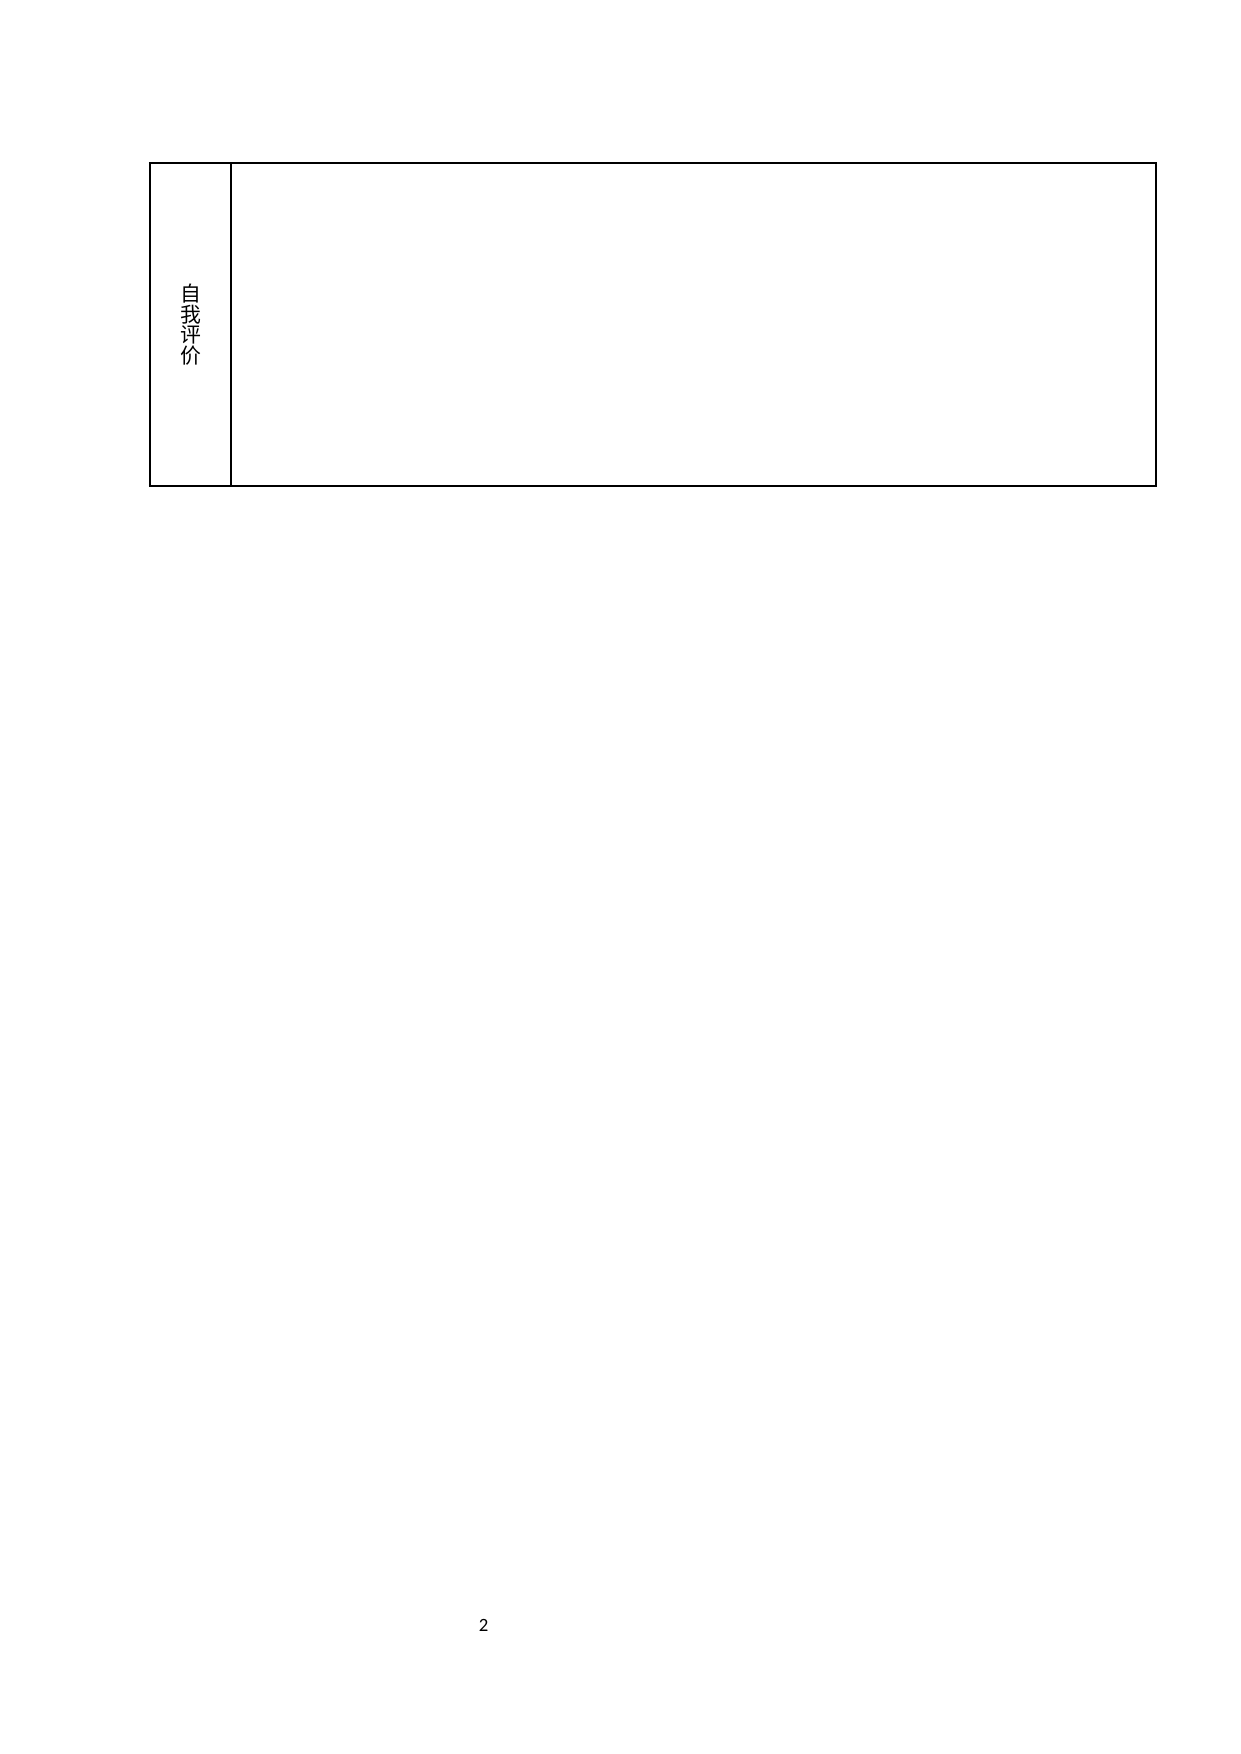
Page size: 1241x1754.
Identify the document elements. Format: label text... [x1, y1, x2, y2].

table_cell [232, 164, 1155, 484]
table_cell 自我评价 [151, 164, 230, 484]
